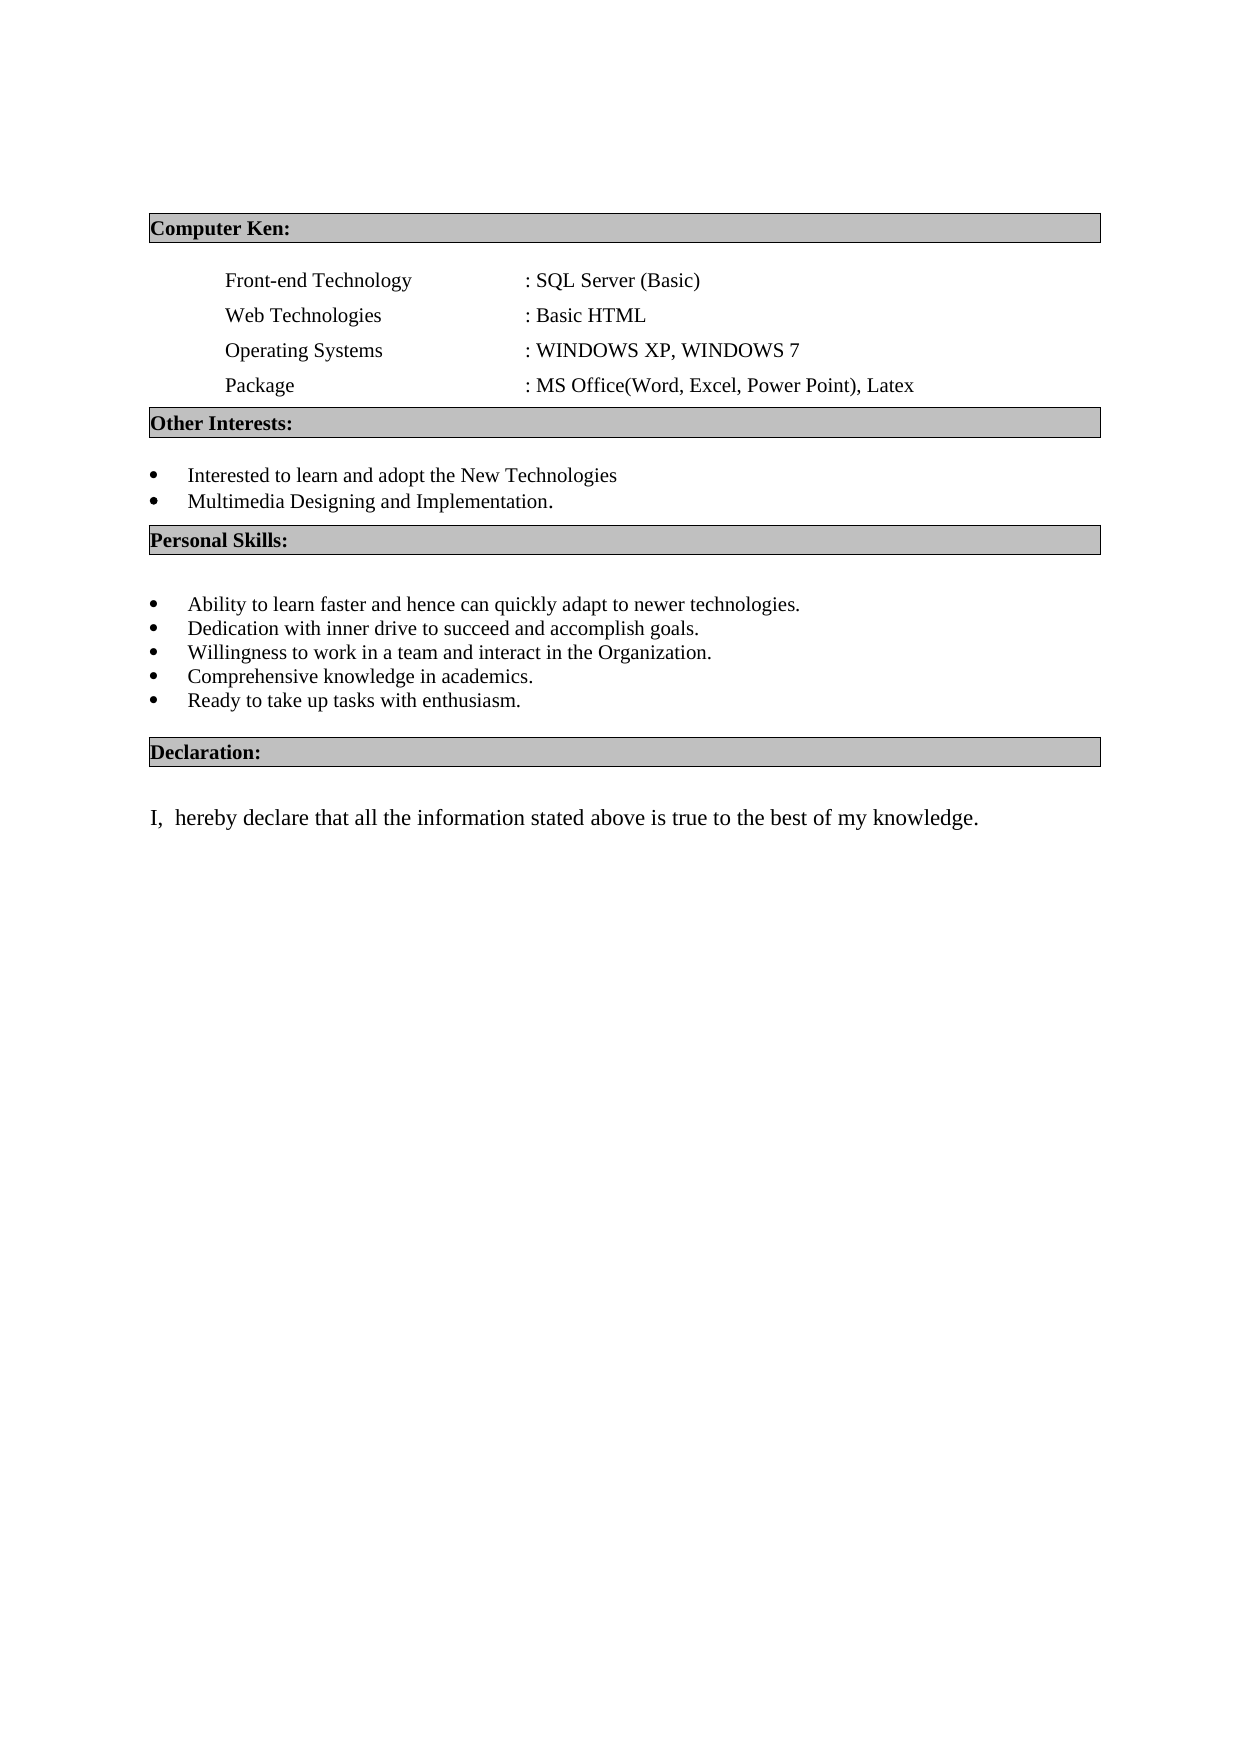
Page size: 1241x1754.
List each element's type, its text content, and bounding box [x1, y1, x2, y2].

list Ability to learn faster and hence can quickly adapt to newer technologies. [150, 592, 1100, 616]
text Operating Systems : WINDOWS XP, WINDOWS 7 [150, 338, 1100, 362]
list Willingness to work in a team and interact in the Organization. [150, 640, 1100, 664]
list Ready to take up tasks with enthusiasm. [150, 688, 1100, 712]
text Personal Skills: [150, 526, 1100, 554]
list Interested to learn and adopt the New Technologies [150, 463, 1100, 487]
text I, hereby declare that all the information stated above is true to the best of my knowledge. [150, 804, 1100, 831]
text Declaration: [150, 738, 1100, 766]
text Package : MS Office(Word, Excel, Power Point), Latex [150, 372, 1100, 397]
text Front-end Technology : SQL Server (Basic) [150, 268, 1100, 292]
list Comprehensive knowledge in academics. [150, 664, 1100, 688]
text Web Technologies : Basic HTML [150, 303, 1100, 327]
text Computer Ken: [150, 214, 1100, 242]
text Other Interests: [150, 408, 1100, 437]
list Multimedia Designing and Implementation. [150, 487, 1100, 513]
list Dedication with inner drive to succeed and accomplish goals. [150, 616, 1100, 640]
